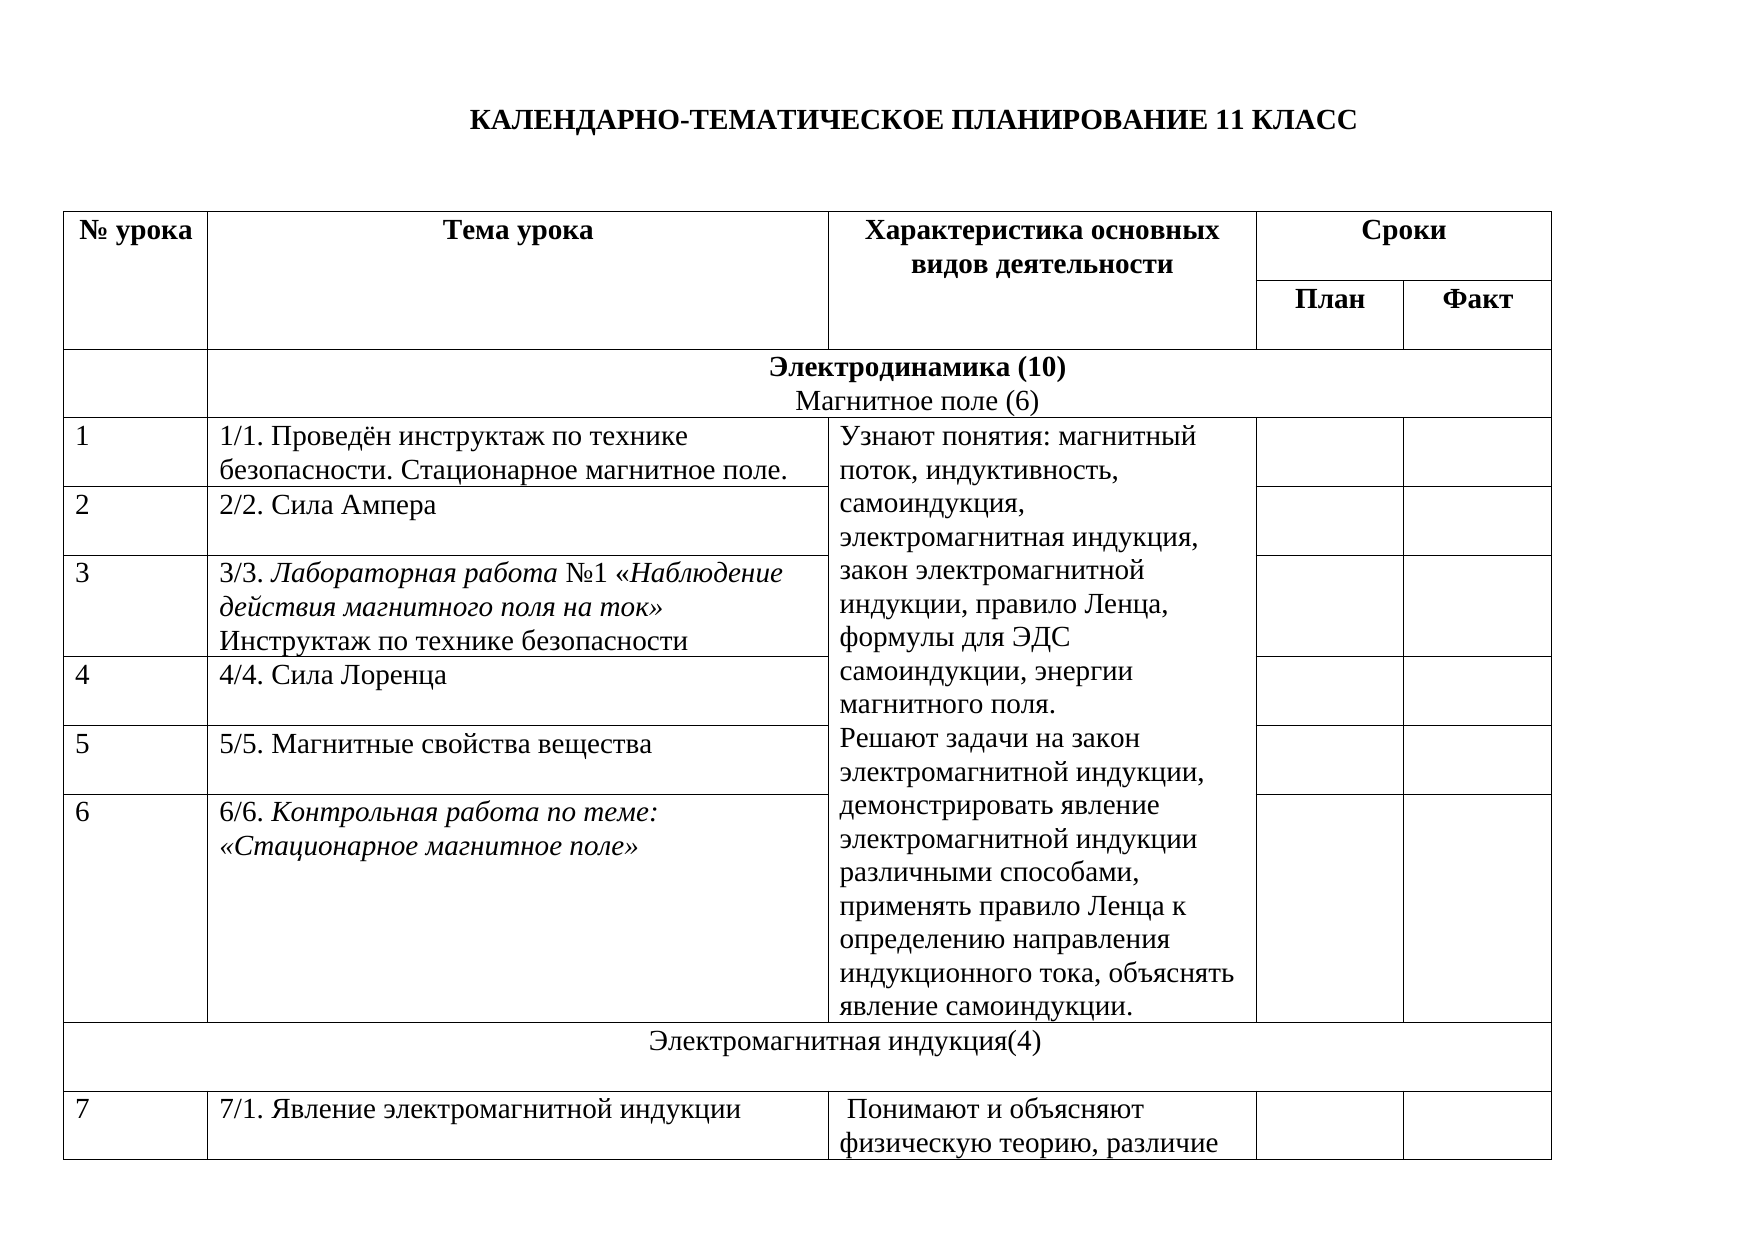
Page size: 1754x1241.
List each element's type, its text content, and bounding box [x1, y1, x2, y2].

table_cell 7 [64, 1092, 207, 1159]
table_cell [1257, 418, 1403, 486]
table_cell 4/4. Сила Лоренца [208, 657, 828, 725]
table_cell 6/6. Контрольная работа по теме: «Стационарное магнитное поле» [208, 795, 828, 1022]
table_cell [64, 350, 207, 417]
table_cell [1404, 487, 1551, 554]
table_cell 4 [64, 657, 207, 725]
table_cell 7/1. Явление электромагнитной индукции [208, 1092, 828, 1159]
table_cell 2 [64, 487, 207, 554]
table_cell 1 [64, 418, 207, 486]
table_cell Электромагнитная индукция(4) [64, 1023, 1551, 1091]
table_cell [1404, 726, 1551, 793]
table_cell 3/3. Лабораторная работа №1 «Наблюдение действия магнитного поля на ток» Инструктаж по технике безопасности [208, 556, 828, 656]
table_cell Узнают понятия: магнитный поток, индуктивность, самоиндукция, электромагнитная индукция, закон электромагнитной индукции, правило Ленца, формулы для ЭДС самоиндукции, энергии магнитного поля. Решают задачи на закон электромагнитной индукции, демонстрировать явление электромагнитной индукции различными способами, применять правило Ленца к определению направления индукционного тока, объяснять явление самоиндукции. [829, 418, 1256, 1022]
table_cell План [1257, 281, 1403, 348]
table_cell [1404, 1092, 1551, 1159]
table_cell [1404, 795, 1551, 1022]
table_cell 5 [64, 726, 207, 793]
table_cell [1257, 1092, 1403, 1159]
table_cell 3 [64, 556, 207, 656]
table_cell 5/5. Магнитные свойства вещества [208, 726, 828, 793]
table_header Характеристика основных видов деятельности [829, 212, 1256, 348]
table_cell [1404, 657, 1551, 725]
table_cell Факт [1404, 281, 1551, 348]
table_cell Электродинамика (10) Магнитное поле (6) [208, 350, 1551, 417]
table_cell [1257, 487, 1403, 554]
table_cell 6 [64, 795, 207, 1022]
table_cell [1257, 726, 1403, 793]
text КАЛЕНДАРНО-ТЕМАТИЧЕСКОЕ ПЛАНИРОВАНИЕ 11 КЛАСС [75, 102, 1679, 136]
table_header Сроки [1257, 212, 1551, 280]
table_header № урока [64, 212, 207, 348]
table_cell [1257, 556, 1403, 656]
table_cell [1404, 418, 1551, 486]
table_cell [1404, 556, 1551, 656]
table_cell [829, 1092, 1256, 1159]
table_cell [1257, 795, 1403, 1022]
table_cell 1/1. Проведён инструктаж по технике безопасности. Стационарное магнитное поле. [208, 418, 828, 486]
table_header Тема урока [208, 212, 828, 348]
table_cell [1257, 657, 1403, 725]
table_cell 2/2. Сила Ампера [208, 487, 828, 554]
